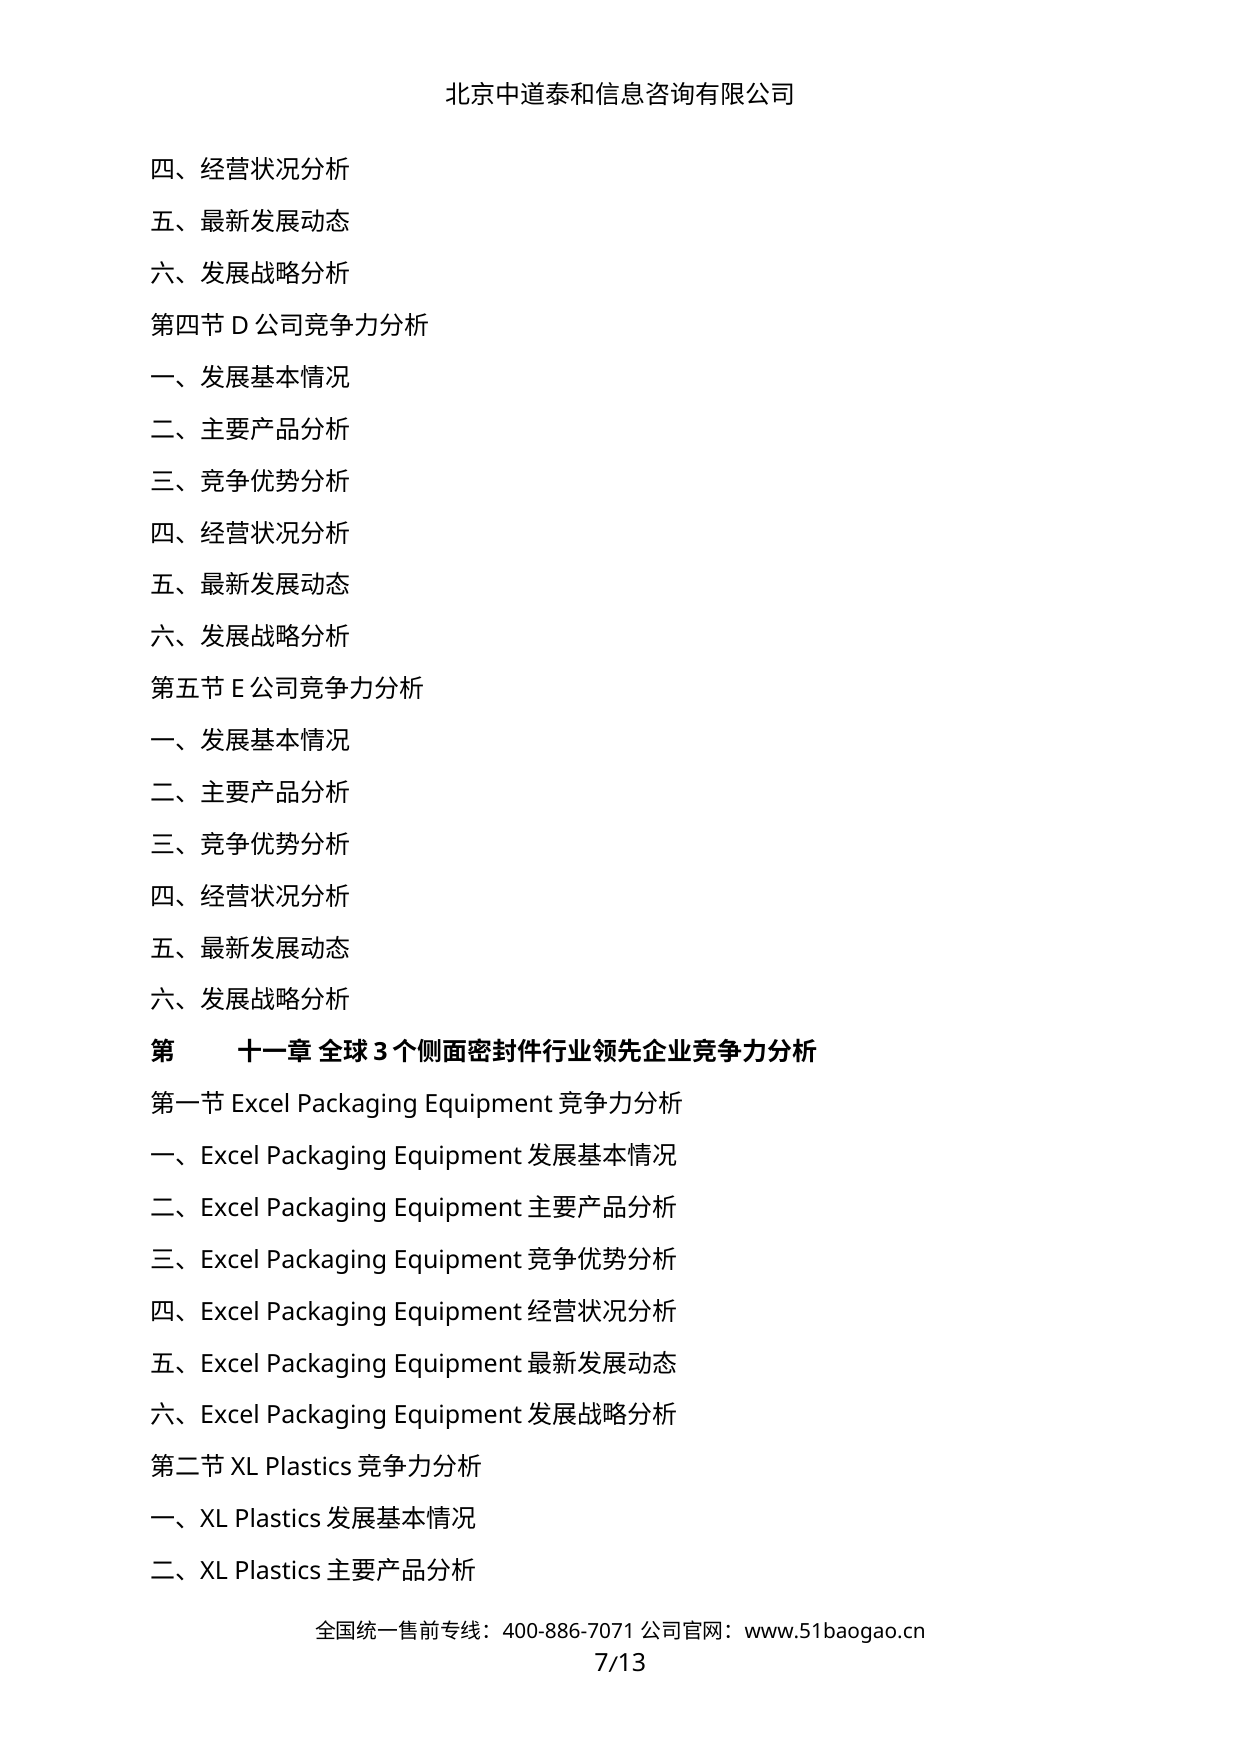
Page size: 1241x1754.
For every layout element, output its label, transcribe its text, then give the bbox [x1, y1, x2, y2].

text 一、XL Plastics发展基本情况 [150, 1499, 1090, 1535]
text 一、发展基本情况 [150, 357, 1090, 394]
text 四、经营状况分析 [150, 513, 1090, 549]
text 五、最新发展动态 [150, 928, 1090, 964]
text 二、主要产品分析 [150, 409, 1090, 446]
text 第一节 Excel Packaging Equipment竞争力分析 [150, 1084, 1090, 1120]
text 五、最新发展动态 [150, 565, 1090, 601]
text 六、发展战略分析 [150, 617, 1090, 653]
text 四、经营状况分析 [150, 150, 1090, 186]
text 六、Excel Packaging Equipment发展战略分析 [150, 1395, 1090, 1431]
text 二、主要产品分析 [150, 772, 1090, 809]
text 一、发展基本情况 [150, 721, 1090, 757]
text 二、XL Plastics主要产品分析 [150, 1551, 1090, 1587]
text 一、Excel Packaging Equipment发展基本情况 [150, 1136, 1090, 1172]
text 三、Excel Packaging Equipment竞争优势分析 [150, 1239, 1090, 1276]
text 五、最新发展动态 [150, 202, 1090, 238]
text 第五节 E公司竞争力分析 [150, 669, 1090, 705]
text 六、发展战略分析 [150, 980, 1090, 1016]
text 六、发展战略分析 [150, 254, 1090, 290]
text 三、竞争优势分析 [150, 461, 1090, 497]
text 第四节 D公司竞争力分析 [150, 306, 1090, 342]
text 四、Excel Packaging Equipment经营状况分析 [150, 1291, 1090, 1327]
text 第二节 XL Plastics竞争力分析 [150, 1447, 1090, 1483]
text 三、竞争优势分析 [150, 824, 1090, 861]
text 二、Excel Packaging Equipment主要产品分析 [150, 1187, 1090, 1224]
text 四、经营状况分析 [150, 876, 1090, 912]
text 第 十一章 全球3个侧面密封件行业领先企业竞争力分析 [150, 1032, 1090, 1068]
text 五、Excel Packaging Equipment最新发展动态 [150, 1343, 1090, 1379]
